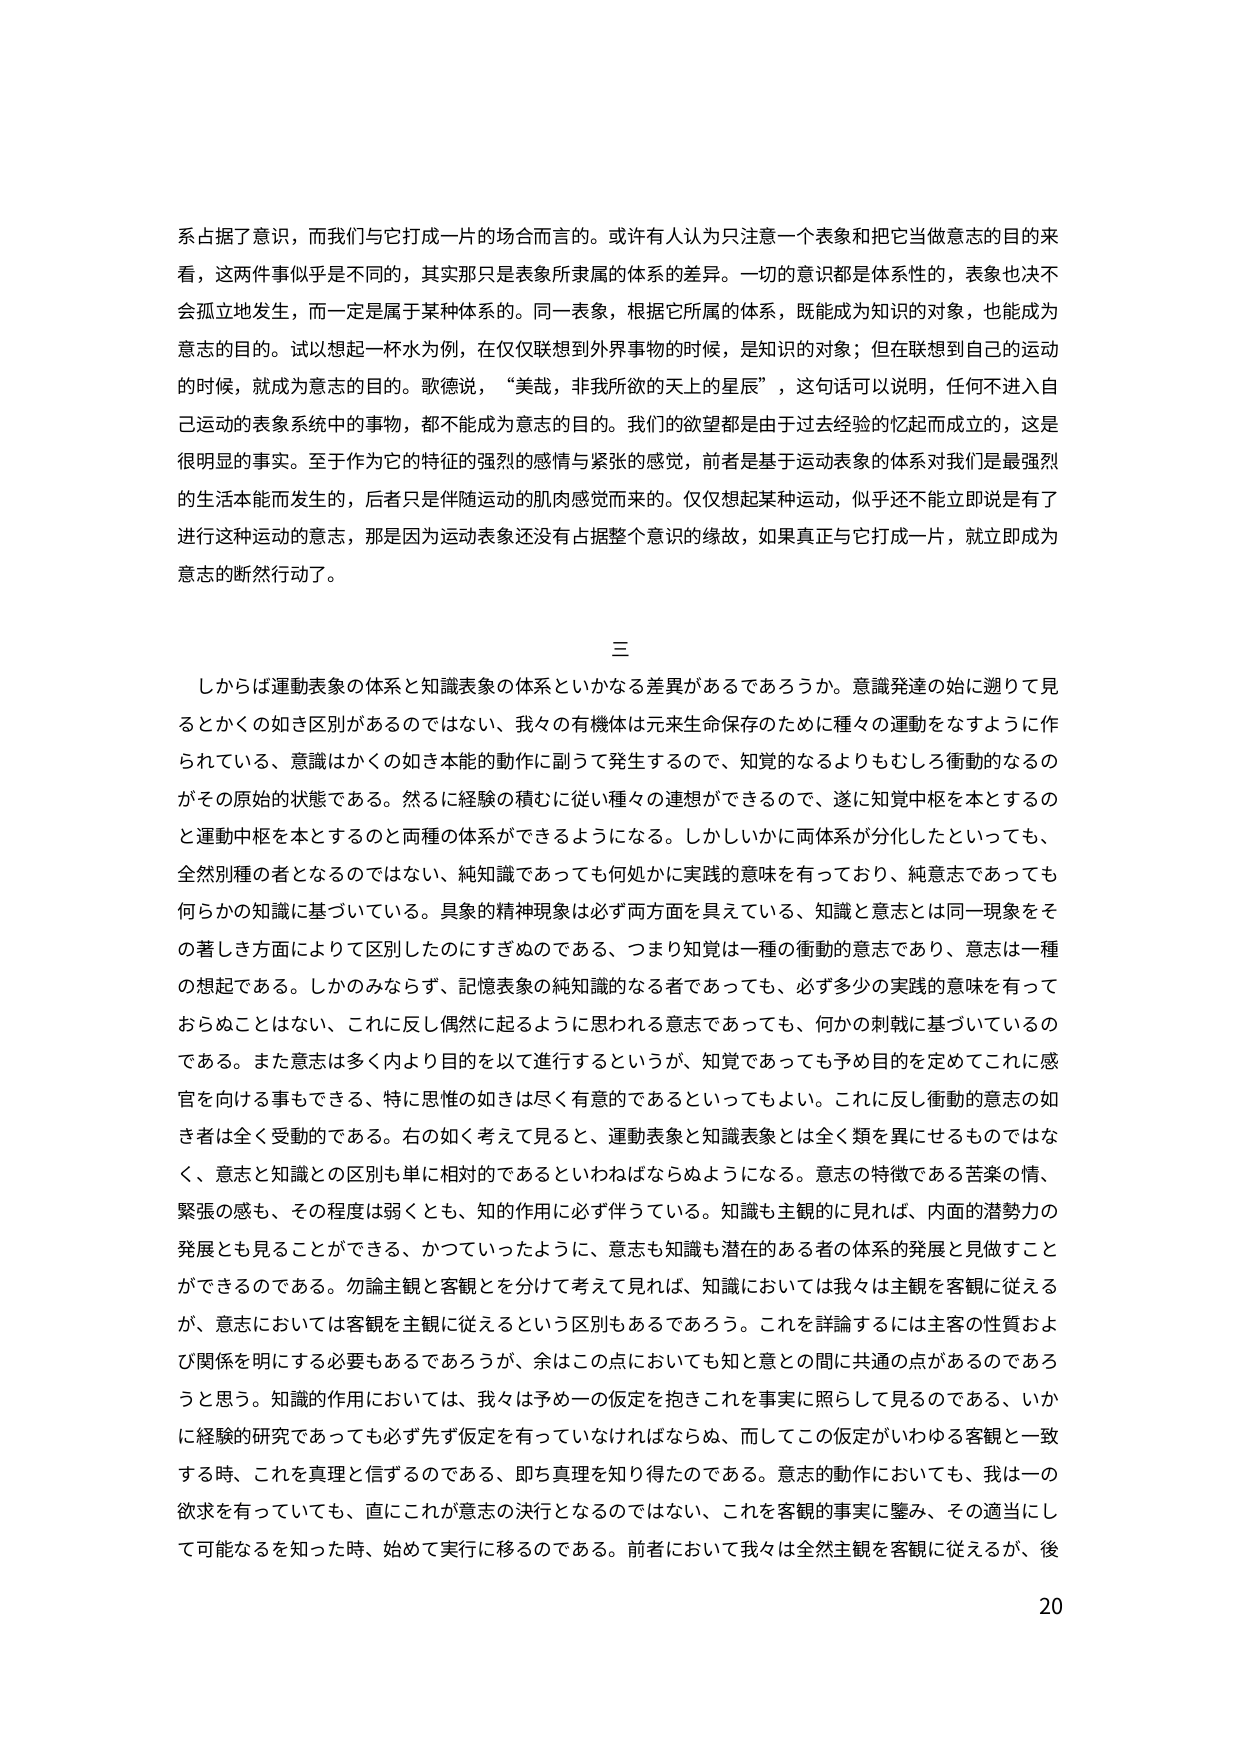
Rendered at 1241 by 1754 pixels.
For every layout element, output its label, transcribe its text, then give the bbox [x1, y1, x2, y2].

text 三 [177, 629, 1063, 667]
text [177, 667, 1063, 1567]
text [177, 217, 1063, 592]
